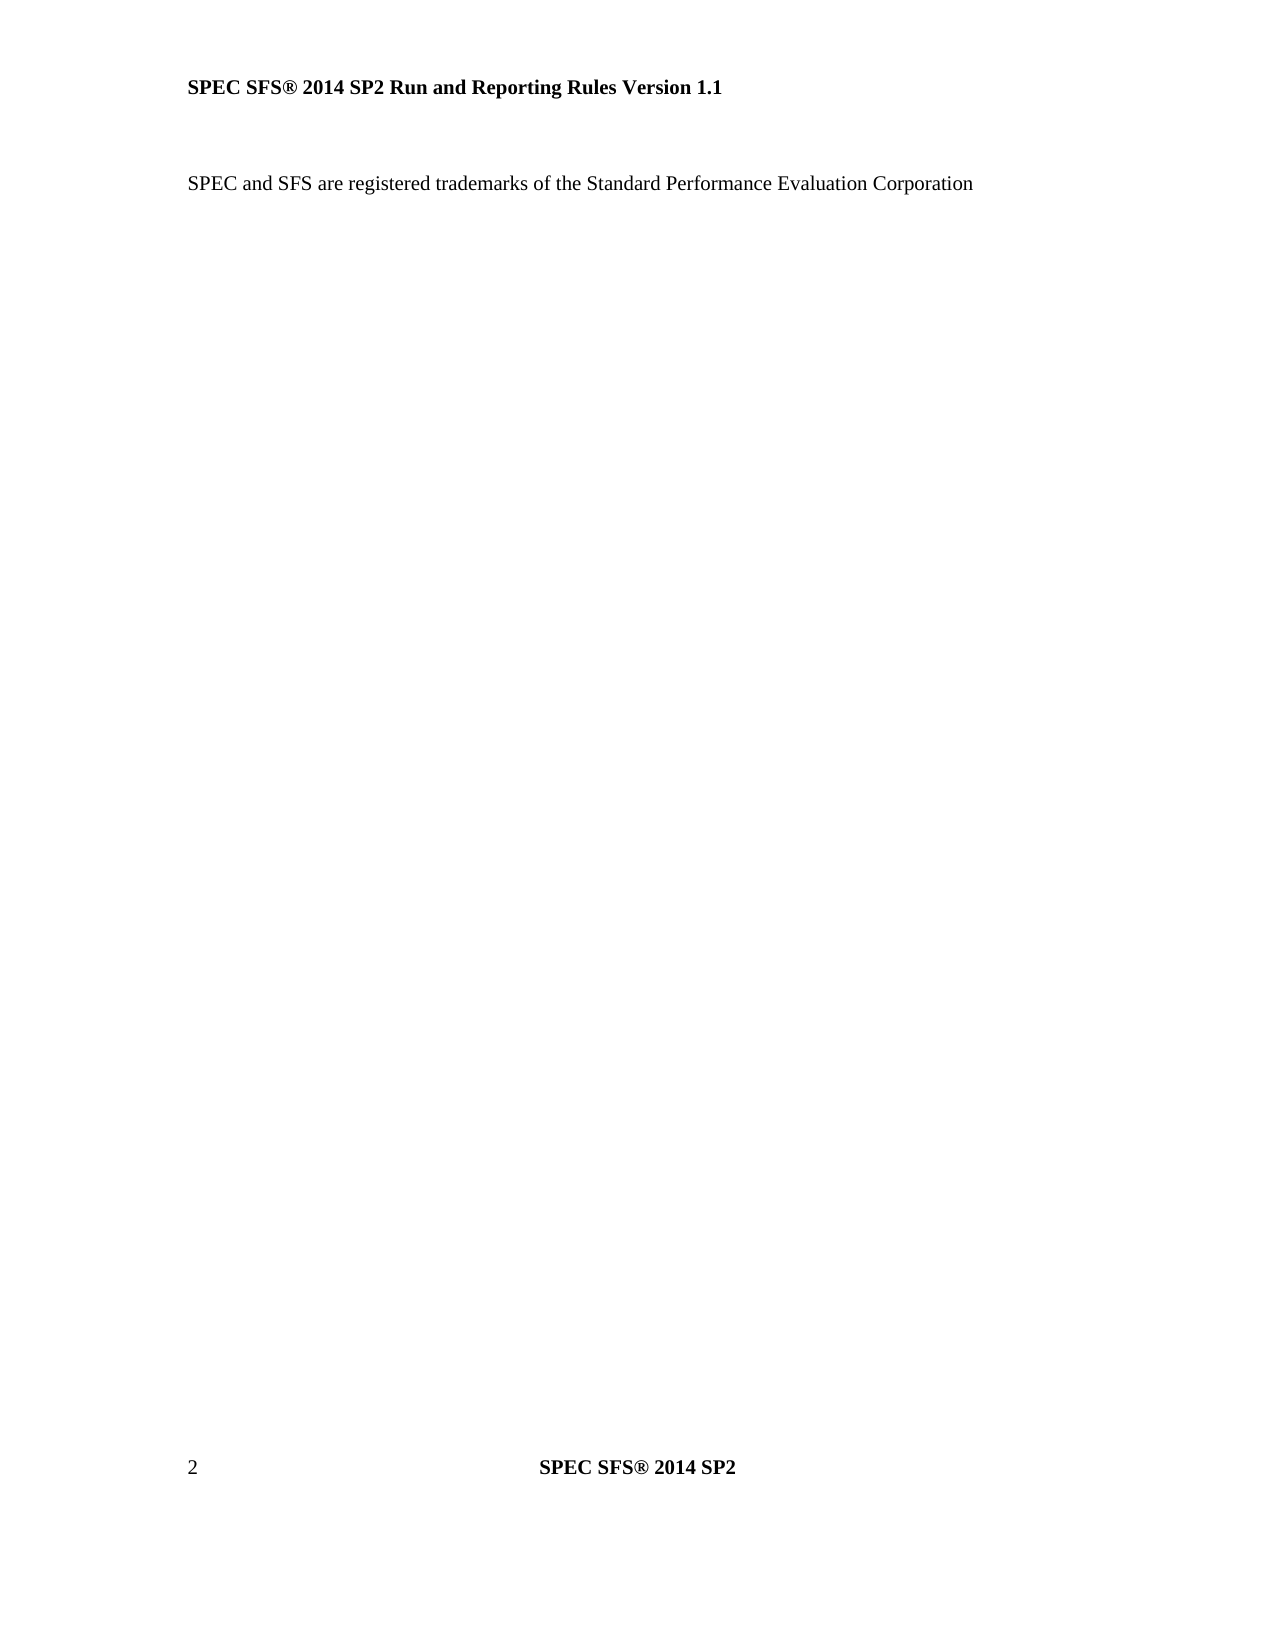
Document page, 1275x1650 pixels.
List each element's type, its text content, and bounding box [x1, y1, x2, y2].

text SPEC and SFS are registered trademarks of the Standard Performance Evaluation Corporation [187, 171, 1087, 195]
